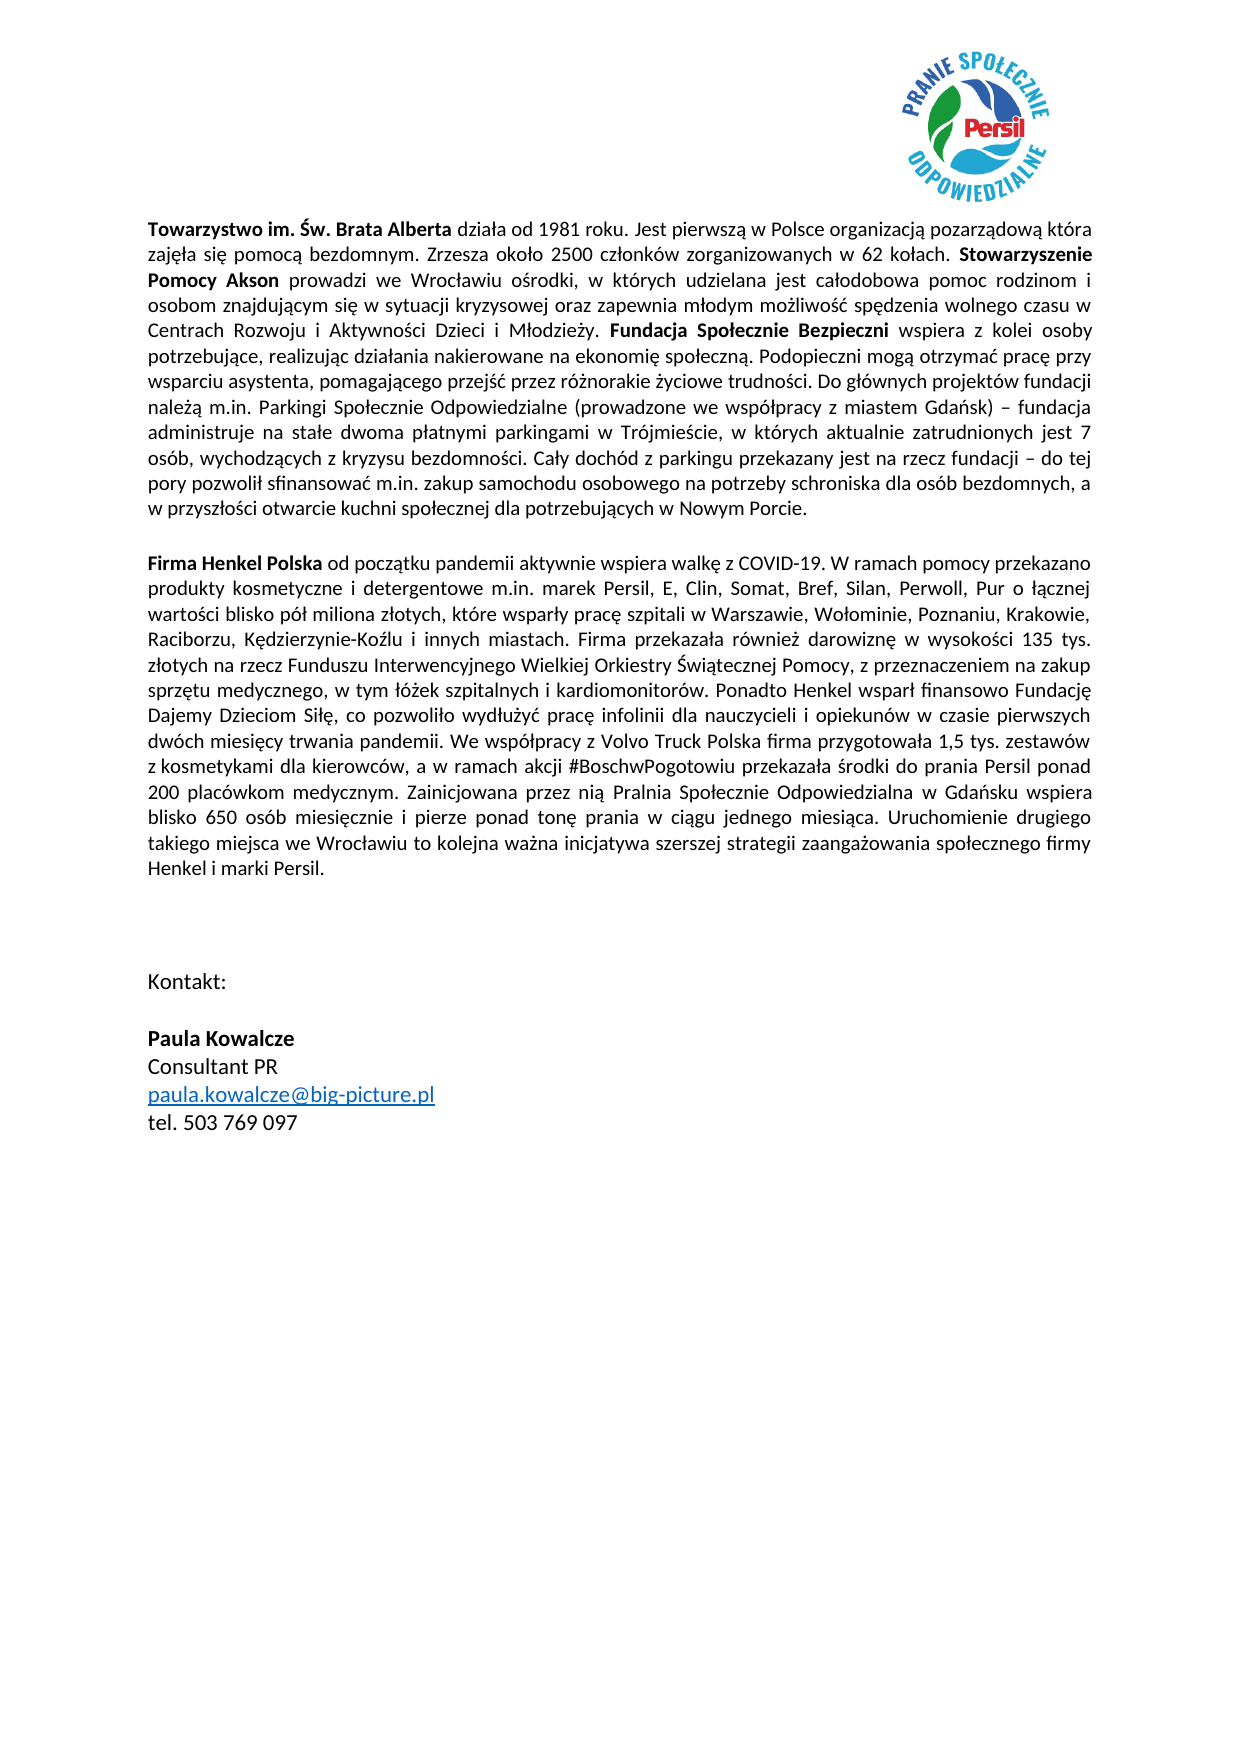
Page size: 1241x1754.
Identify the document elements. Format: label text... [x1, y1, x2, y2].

text Firma Henkel Polska od początku pandemii aktywnie wspiera walkę z COVID-19. W ramach pomocy przekazano produkty kosmetyczne i detergentowe m.in. marek Persil, E, Clin, Somat, Bref, Silan, Perwoll, Pur o łącznej wartości blisko pół miliona złotych, które wsparły pracę szpitali w Warszawie, Wołominie, Poznaniu, Krakowie, Raciborzu, Kędzierzynie-Koźlu i innych miastach. Firma przekazała również darowiznę w wysokości 135 tys. złotych na rzecz Funduszu Interwencyjnego Wielkiej Orkiestry Świątecznej Pomocy, z przeznaczeniem na zakup sprzętu medycznego, w tym łóżek szpitalnych i kardiomonitorów. Ponadto Henkel wsparł finansowo Fundację Dajemy Dzieciom Siłę, co pozwoliło wydłużyć pracę infolinii dla nauczycieli i opiekunów w czasie pierwszych dwóch miesięcy trwania pandemii. We współpracy z Volvo Truck Polska firma przygotowała 1,5 tys. zestawów z kosmetykami dla kierowców, a w ramach akcji #BoschwPogotowiu przekazała środki do prania Persil ponad 200 placówkom medycznym. Zainicjowana przez nią Pralnia Społecznie Odpowiedzialna w Gdańsku wspiera blisko 650 osób miesięcznie i pierze ponad tonę prania w ciągu jednego miesiąca. Uruchomienie drugiego takiego miejsca we Wrocławiu to kolejna ważna inicjatywa szerszej strategii zaangażowania społecznego firmy Henkel i marki Persil. [148, 550, 1093, 881]
picture [867, 29, 1093, 217]
text Towarzystwo im. Św. Brata Alberta działa od 1981 roku. Jest pierwszą w Polsce organizacją pozarządową która zajęła się pomocą bezdomnym. Zrzesza około 2500 członków zorganizowanych w 62 kołach. Stowarzyszenie Pomocy Akson prowadzi we Wrocławiu ośrodki, w których udzielana jest całodobowa pomoc rodzinom i osobom znajdującym się w sytuacji kryzysowej oraz zapewnia młodym możliwość spędzenia wolnego czasu w Centrach Rozwoju i Aktywności Dzieci i Młodzieży. Fundacja Społecznie Bezpieczni wspiera z kolei osoby potrzebujące, realizując działania nakierowane na ekonomię społeczną. Podopieczni mogą otrzymać pracę przy wsparciu asystenta, pomagającego przejść przez różnorakie życiowe trudności. Do głównych projektów fundacji należą m.in. Parkingi Społecznie Odpowiedzialne (prowadzone we współpracy z miastem Gdańsk) – fundacja administruje na stałe dwoma płatnymi parkingami w Trójmieście, w których aktualnie zatrudnionych jest 7 osób, wychodzących z kryzysu bezdomności. Cały dochód z parkingu przekazany jest na rzecz fundacji – do tej pory pozwolił sfinansować m.in. zakup samochodu osobowego na potrzeby schroniska dla osób bezdomnych, a w przyszłości otwarcie kuchni społecznej dla potrzebujących w Nowym Porcie. [148, 216, 1093, 521]
text Paula Kowalcze Consultant PR paula.kowalcze@big-picture.pl tel. 503 769 097 [148, 1024, 1093, 1165]
text Kontakt: [148, 967, 1093, 995]
